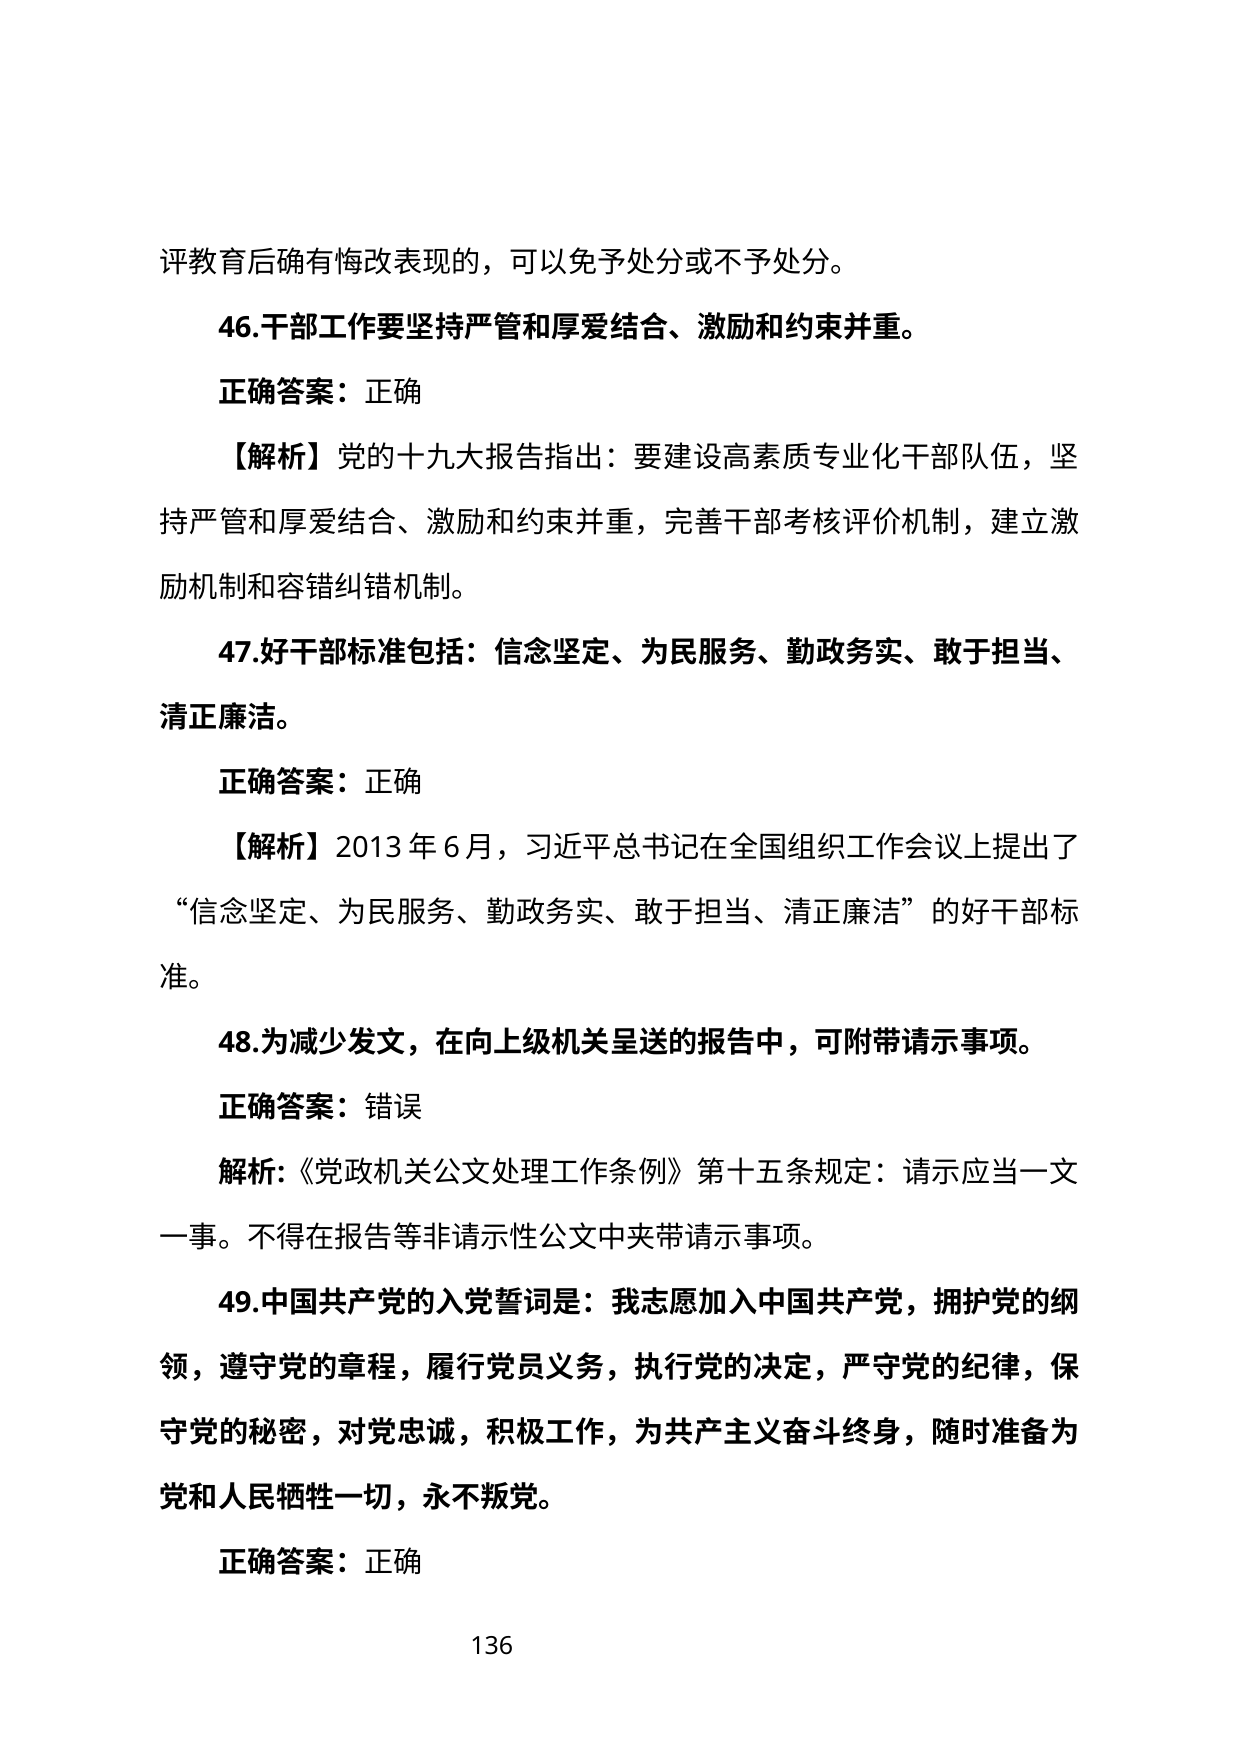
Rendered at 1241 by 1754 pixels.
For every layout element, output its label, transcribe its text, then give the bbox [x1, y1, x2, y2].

text 正确答案：正确 [159, 357, 1081, 422]
text 正确答案：正确 [159, 747, 1081, 812]
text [159, 227, 1081, 292]
text 正确答案：错误 [159, 1072, 1081, 1137]
text 【解析】党的十九大报告指出：要建设高素质专业化干部队伍，坚持严管和厚爱结合、激励和约束并重，完善干部考核评价机制，建立激励机制和容错纠错机制。 [159, 422, 1081, 617]
text 47.好干部标准包括：信念坚定、为民服务、勤政务实、敢于担当、清正廉洁。 [159, 617, 1081, 747]
text 48.为减少发文，在向上级机关呈送的报告中，可附带请示事项。 [159, 1007, 1081, 1072]
text 49.中国共产党的入党誓词是：我志愿加入中国共产党，拥护党的纲领，遵守党的章程，履行党员义务，执行党的决定，严守党的纪律，保守党的秘密，对党忠诚，积极工作，为共产主义奋斗终身，随时准备为党和人民牺牲一切，永不叛党。 [159, 1267, 1081, 1527]
text 解析:《党政机关公文处理工作条例》第十五条规定：请示应当一文一事。不得在报告等非请示性公文中夹带请示事项。 [159, 1137, 1081, 1267]
text 正确答案：正确 [159, 1527, 1081, 1592]
text 【解析】2013年6月，习近平总书记在全国组织工作会议上提出了“信念坚定、为民服务、勤政务实、敢于担当、清正廉洁”的好干部标准。 [159, 812, 1081, 1007]
text 46.干部工作要坚持严管和厚爱结合、激励和约束并重。 [159, 292, 1081, 357]
